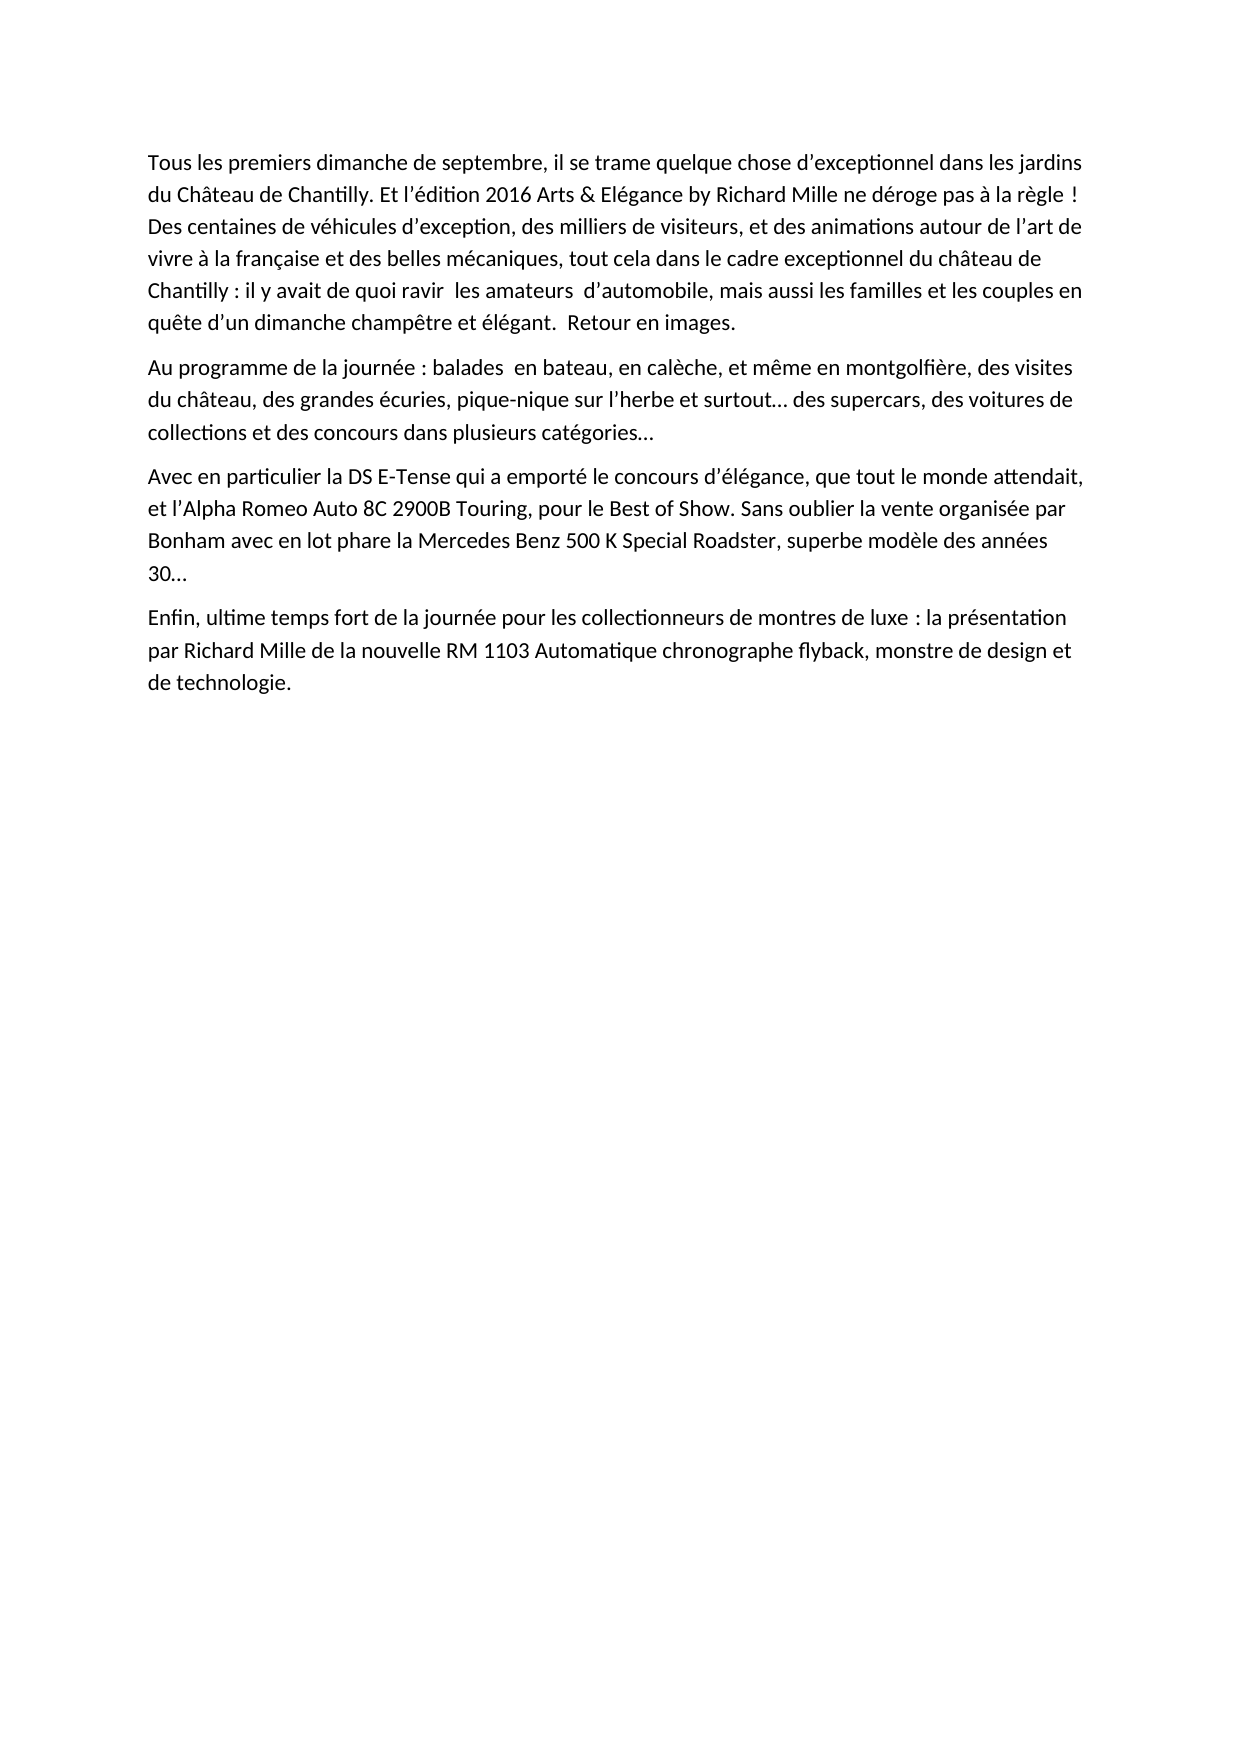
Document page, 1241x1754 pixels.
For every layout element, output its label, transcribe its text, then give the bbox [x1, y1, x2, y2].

text Enfin, ultime temps fort de la journée pour les collectionneurs de montres de luxe : la présentation par Richard Mille de la nouvelle RM 1103 Automatique chronographe flyback, monstre de design et de technologie. [148, 603, 1093, 696]
text Tous les premiers dimanche de septembre, il se trame quelque chose d’exceptionnel dans les jardins du Château de Chantilly. Et l’édition 2016 Arts & Elégance by Richard Mille ne déroge pas à la règle ! Des centaines de véhicules d’exception, des milliers de visiteurs, et des animations autour de l’art de vivre à la française et des belles mécaniques, tout cela dans le cadre exceptionnel du château de Chantilly : il y avait de quoi ravir les amateurs d’automobile, mais aussi les familles et les couples en quête d’un dimanche champêtre et élégant. Retour en images. [148, 148, 1093, 337]
text Au programme de la journée : balades en bateau, en calèche, et même en montgolfière, des visites du château, des grandes écuries, pique-nique sur l’herbe et surtout… des supercars, des voitures de collections et des concours dans plusieurs catégories… [148, 353, 1093, 446]
text Avec en particulier la DS E-Tense qui a emporté le concours d’élégance, que tout le monde attendait, et l’Alpha Romeo Auto 8C 2900B Touring, pour le Best of Show. Sans oublier la vente organisée par Bonham avec en lot phare la Mercedes Benz 500 K Special Roadster, superbe modèle des années 30… [148, 462, 1093, 587]
